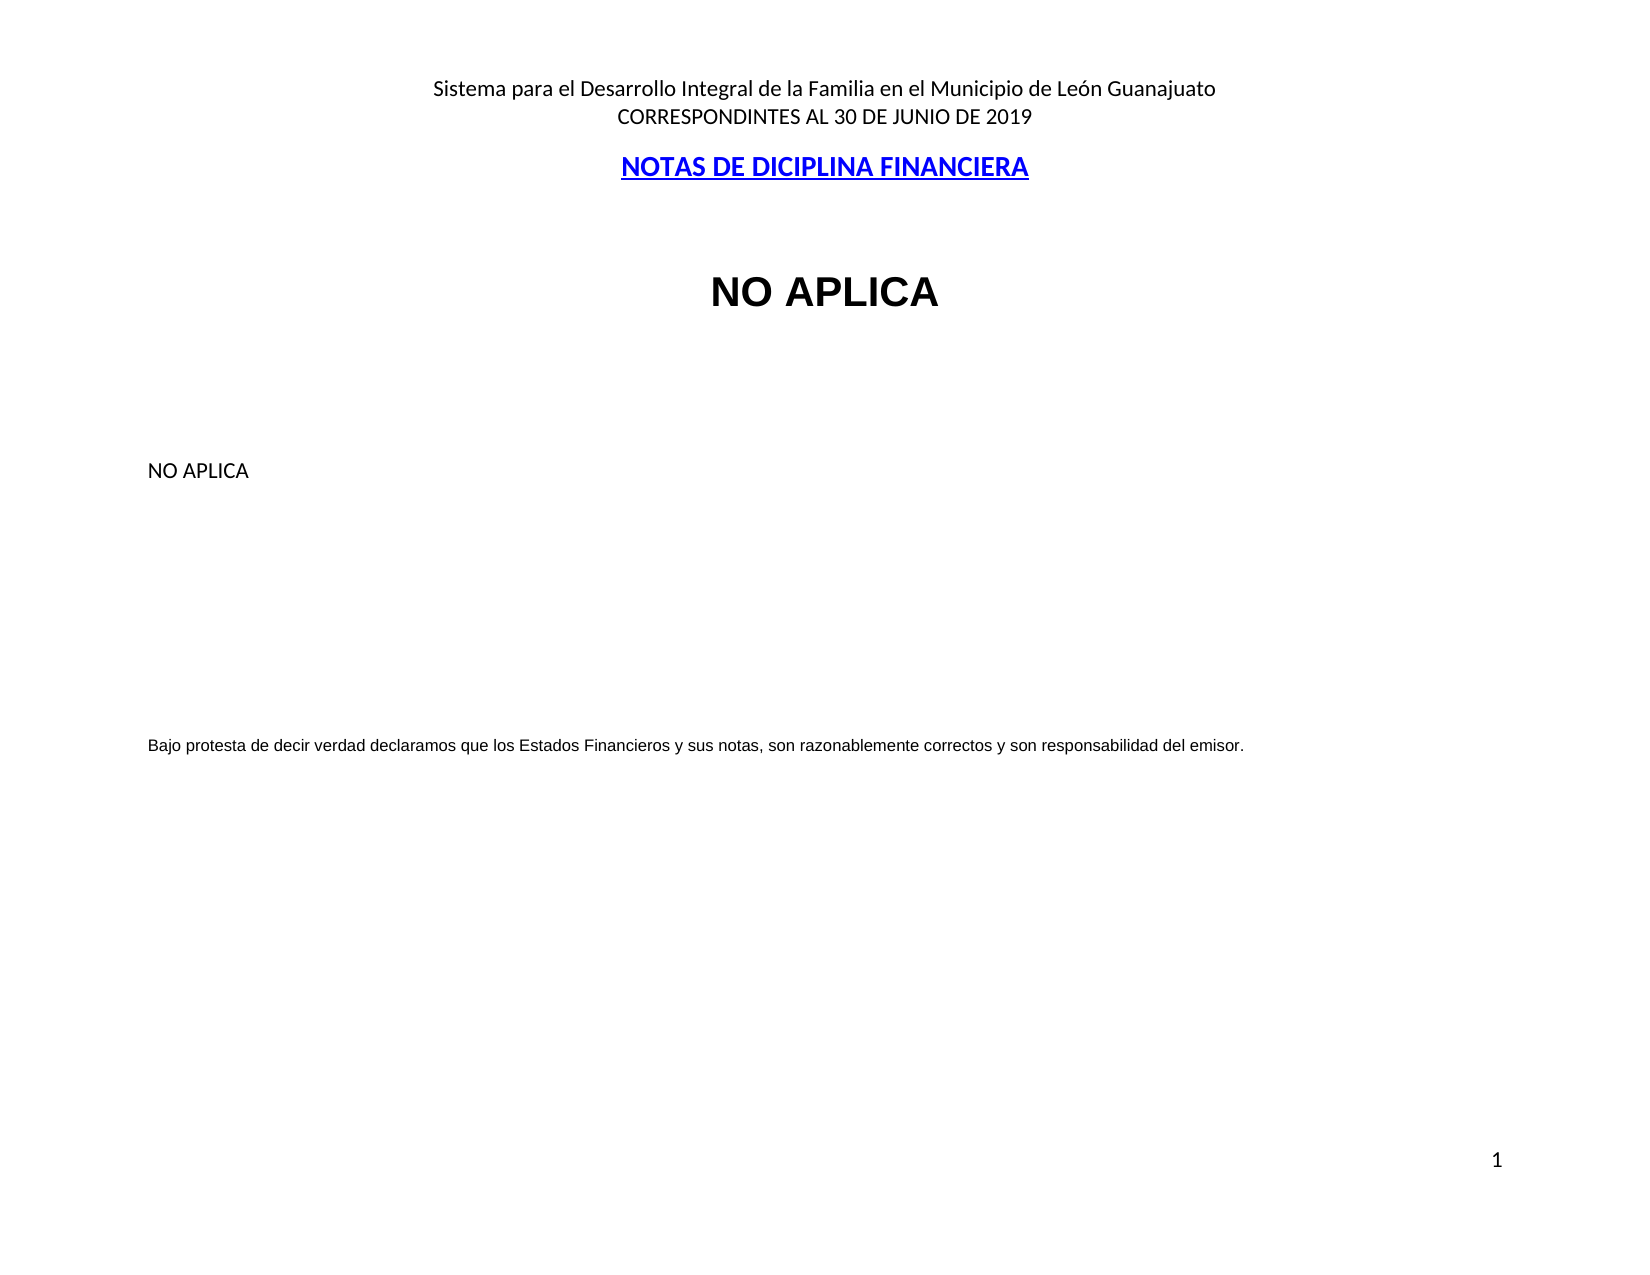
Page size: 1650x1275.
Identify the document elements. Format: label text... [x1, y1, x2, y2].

text NOTAS DE DICIPLINA FINANCIERA [148, 148, 1502, 183]
text NO APLICA [148, 456, 1502, 484]
text Bajo protesta de decir verdad declaramos que los Estados Financieros y sus notas, son razonablemente correctos y son responsabilidad del emisor. [148, 736, 1502, 755]
text NO APLICA [148, 267, 1502, 315]
